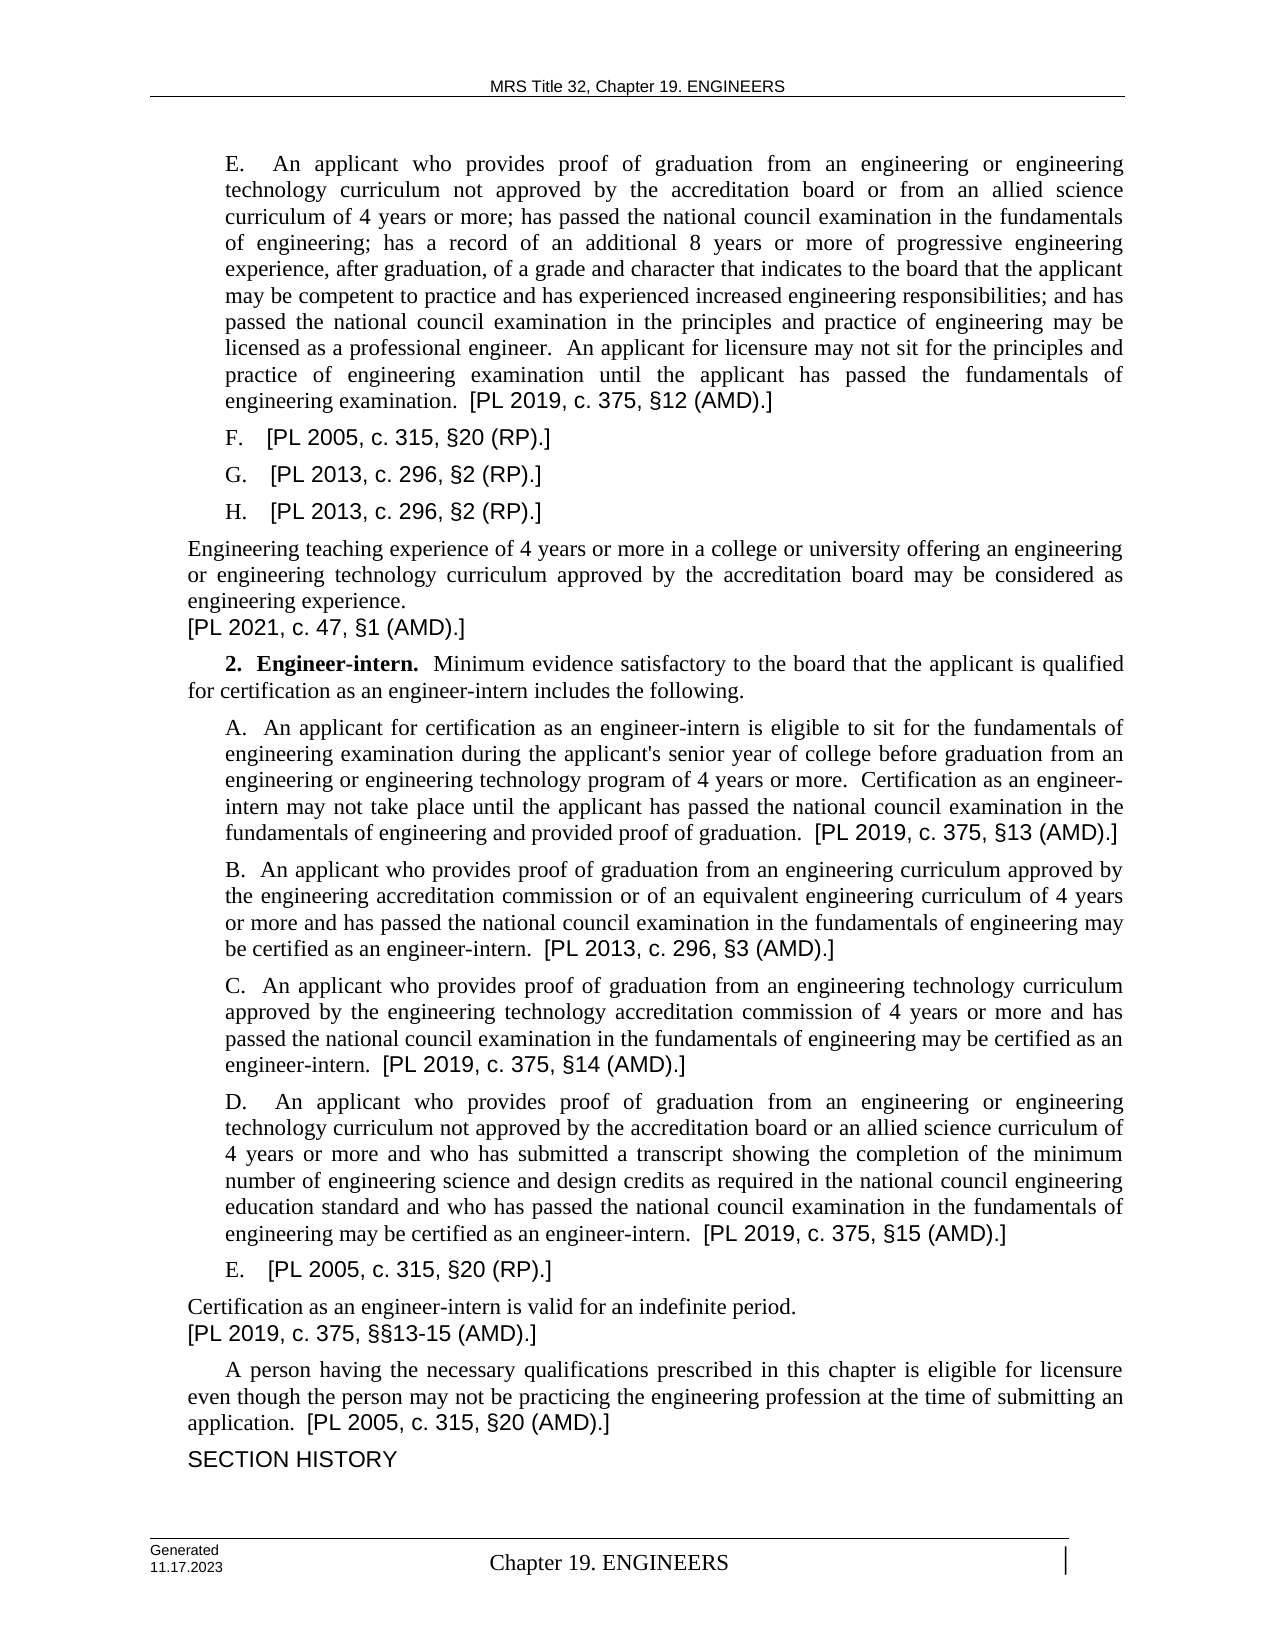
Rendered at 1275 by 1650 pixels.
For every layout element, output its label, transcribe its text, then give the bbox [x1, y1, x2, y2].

text A person having the necessary qualifications prescribed in this chapter is eligible for licensure even though the person may not be practicing the engineering profession at the time of submitting an application. [PL 2005, c. 315, §20 (AMD).] [187, 1356, 1125, 1436]
text H. [PL 2013, c. 296, §2 (RP).] [225, 498, 1125, 524]
text Certification as an engineer-intern is valid for an indefinite period. [187, 1293, 1125, 1320]
text Engineering teaching experience of 4 years or more in a college or university offering an engineering or engineering technology curriculum approved by the accreditation board may be considered as engineering experience. [187, 535, 1125, 614]
text G. [PL 2013, c. 296, §2 (RP).] [225, 461, 1125, 487]
text F. [PL 2005, c. 315, §20 (RP).] [225, 424, 1125, 451]
text [PL 2019, c. 375, §§13-15 (AMD).] [187, 1320, 1125, 1346]
text E. [PL 2005, c. 315, §20 (RP).] [225, 1256, 1125, 1283]
text E. An applicant who provides proof of graduation from an engineering or engineering technology curriculum not approved by the accreditation board or from an allied science curriculum of 4 years or more; has passed the national council examination in the fundamentals of engineering; has a record of an additional 8 years or more of progressive engineering experience, after graduation, of a grade and character that indicates to the board that the applicant may be competent to practice and has experienced increased engineering responsibilities; and has passed the national council examination in the principles and practice of engineering may be licensed as a professional engineer. An applicant for licensure may not sit for the principles and practice of engineering examination until the applicant has passed the fundamentals of engineering examination. [PL 2019, c. 375, §12 (AMD).] [225, 150, 1125, 414]
text A. An applicant for certification as an engineer-intern is eligible to sit for the fundamentals of engineering examination during the applicant's senior year of college before graduation from an engineering or engineering technology program of 4 years or more. Certification as an engineer-intern may not take place until the applicant has passed the national council examination in the fundamentals of engineering and provided proof of graduation. [PL 2019, c. 375, §13 (AMD).] [225, 714, 1125, 846]
text 2. Engineer-intern. Minimum evidence satisfactory to the board that the applicant is qualified for certification as an engineer-intern includes the following. [187, 651, 1125, 703]
text C. An applicant who provides proof of graduation from an engineering technology curriculum approved by the engineering technology accreditation commission of 4 years or more and has passed the national council examination in the fundamentals of engineering may be certified as an engineer-intern. [PL 2019, c. 375, §14 (AMD).] [225, 972, 1125, 1077]
text B. An applicant who provides proof of graduation from an engineering curriculum approved by the engineering accreditation commission or of an equivalent engineering curriculum of 4 years or more and has passed the national council examination in the fundamentals of engineering may be certified as an engineer-intern. [PL 2013, c. 296, §3 (AMD).] [225, 856, 1125, 961]
text SECTION HISTORY [187, 1446, 1125, 1472]
text D. An applicant who provides proof of graduation from an engineering or engineering technology curriculum not approved by the accreditation board or an allied science curriculum of 4 years or more and who has submitted a transcript showing the completion of the minimum number of engineering science and design credits as required in the national council engineering education standard and who has passed the national council examination in the fundamentals of engineering may be certified as an engineer-intern. [PL 2019, c. 375, §15 (AMD).] [225, 1088, 1125, 1246]
text [PL 2021, c. 47, §1 (AMD).] [187, 614, 1125, 640]
